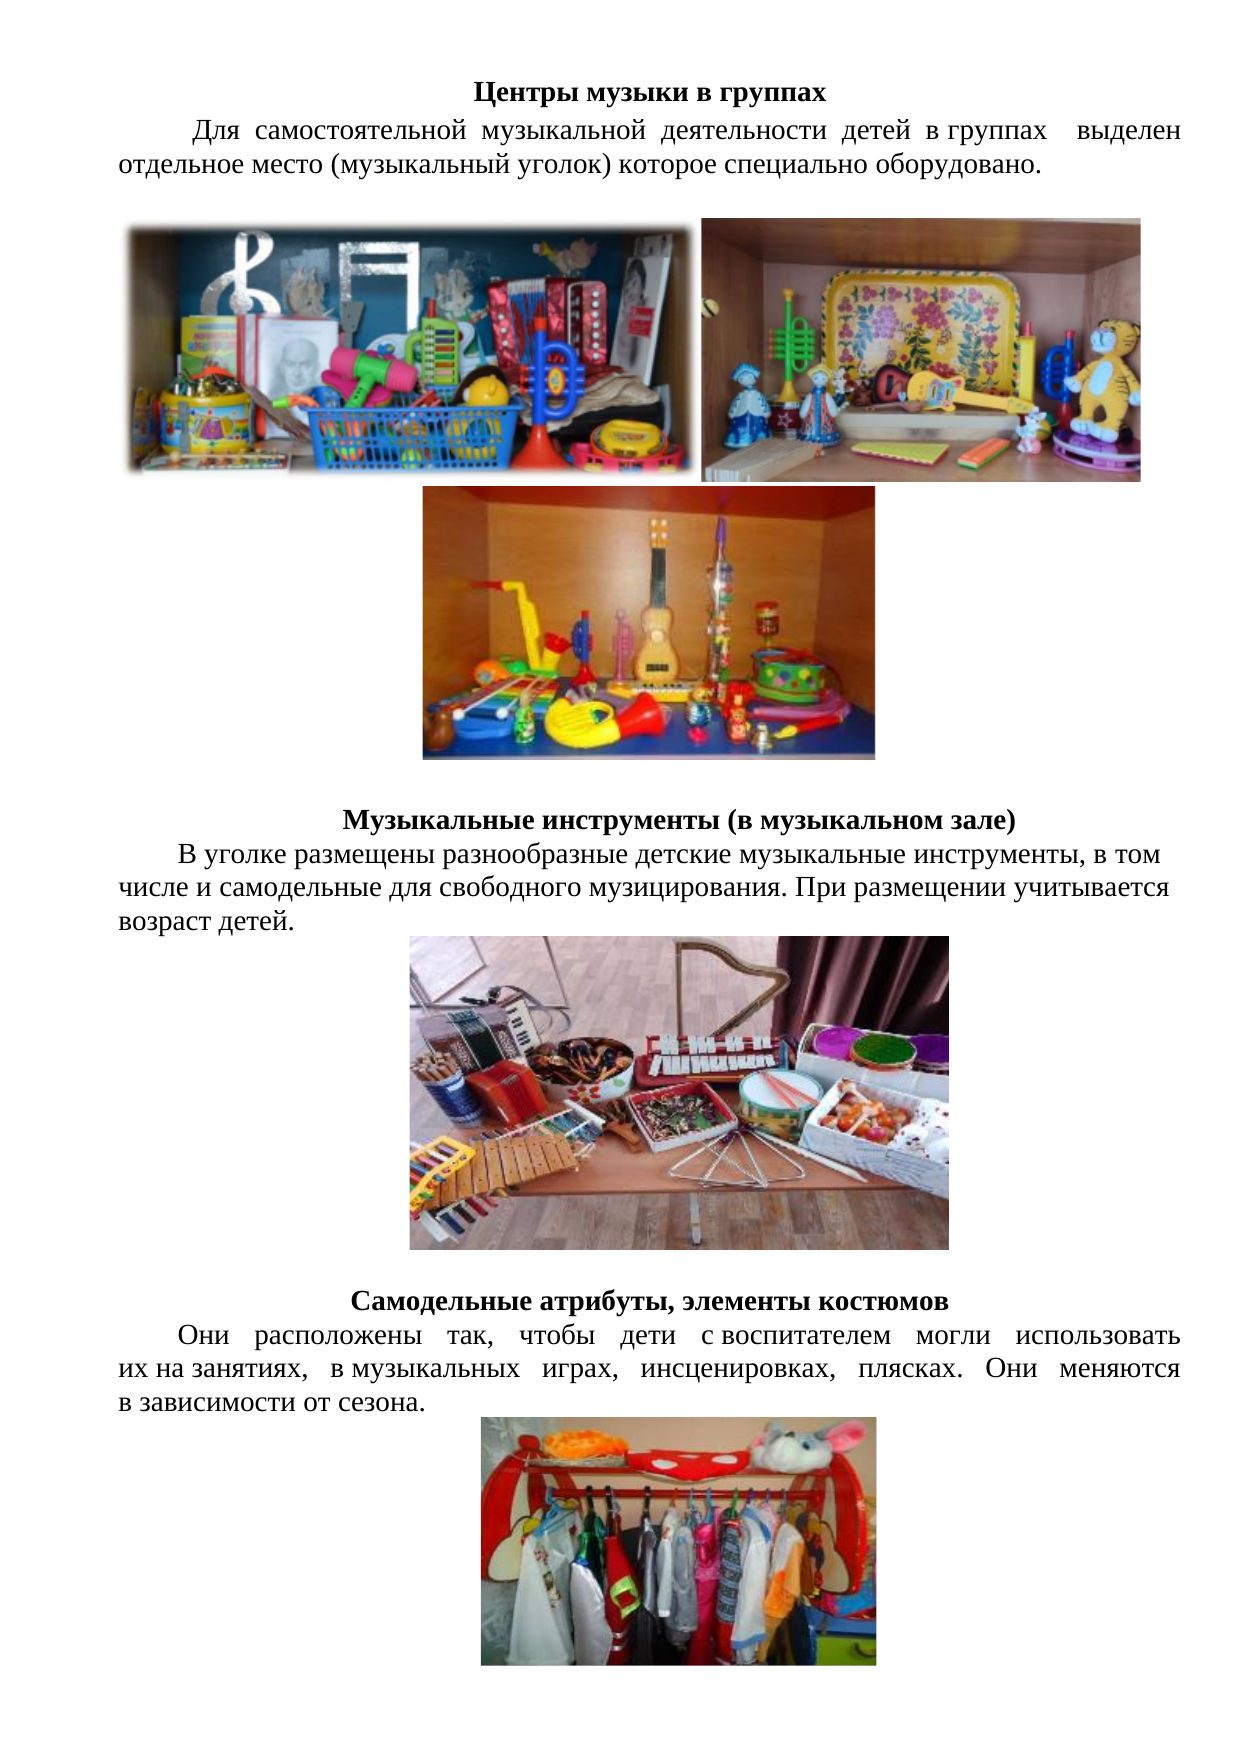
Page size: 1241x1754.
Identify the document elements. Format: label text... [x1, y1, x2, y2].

text Самодельные атрибуты, элементы костюмов [118, 1283, 1181, 1317]
picture [409, 936, 949, 1250]
text В уголке размещены разнообразные детские музыкальные инструменты, в том числе и самодельные для свободного музицирования. При размещении учитывается возраст детей. [118, 836, 1181, 937]
picture [422, 486, 877, 760]
text Они расположены так, чтобы дети с воспитателем могли использовать их на занятиях, в музыкальных играх, инсценировках, плясках. Они меняются в зависимости от сезона. [118, 1317, 1181, 1417]
picture [118, 218, 1141, 482]
picture [480, 1417, 878, 1667]
text Музыкальные инструменты (в музыкальном зале) [118, 802, 1181, 836]
text Центры музыки в группах [118, 74, 1181, 107]
text Для самостоятельной музыкальной деятельности детей в группах выделен отдельное место (музыкальный уголок) которое специально оборудовано. [118, 112, 1181, 179]
